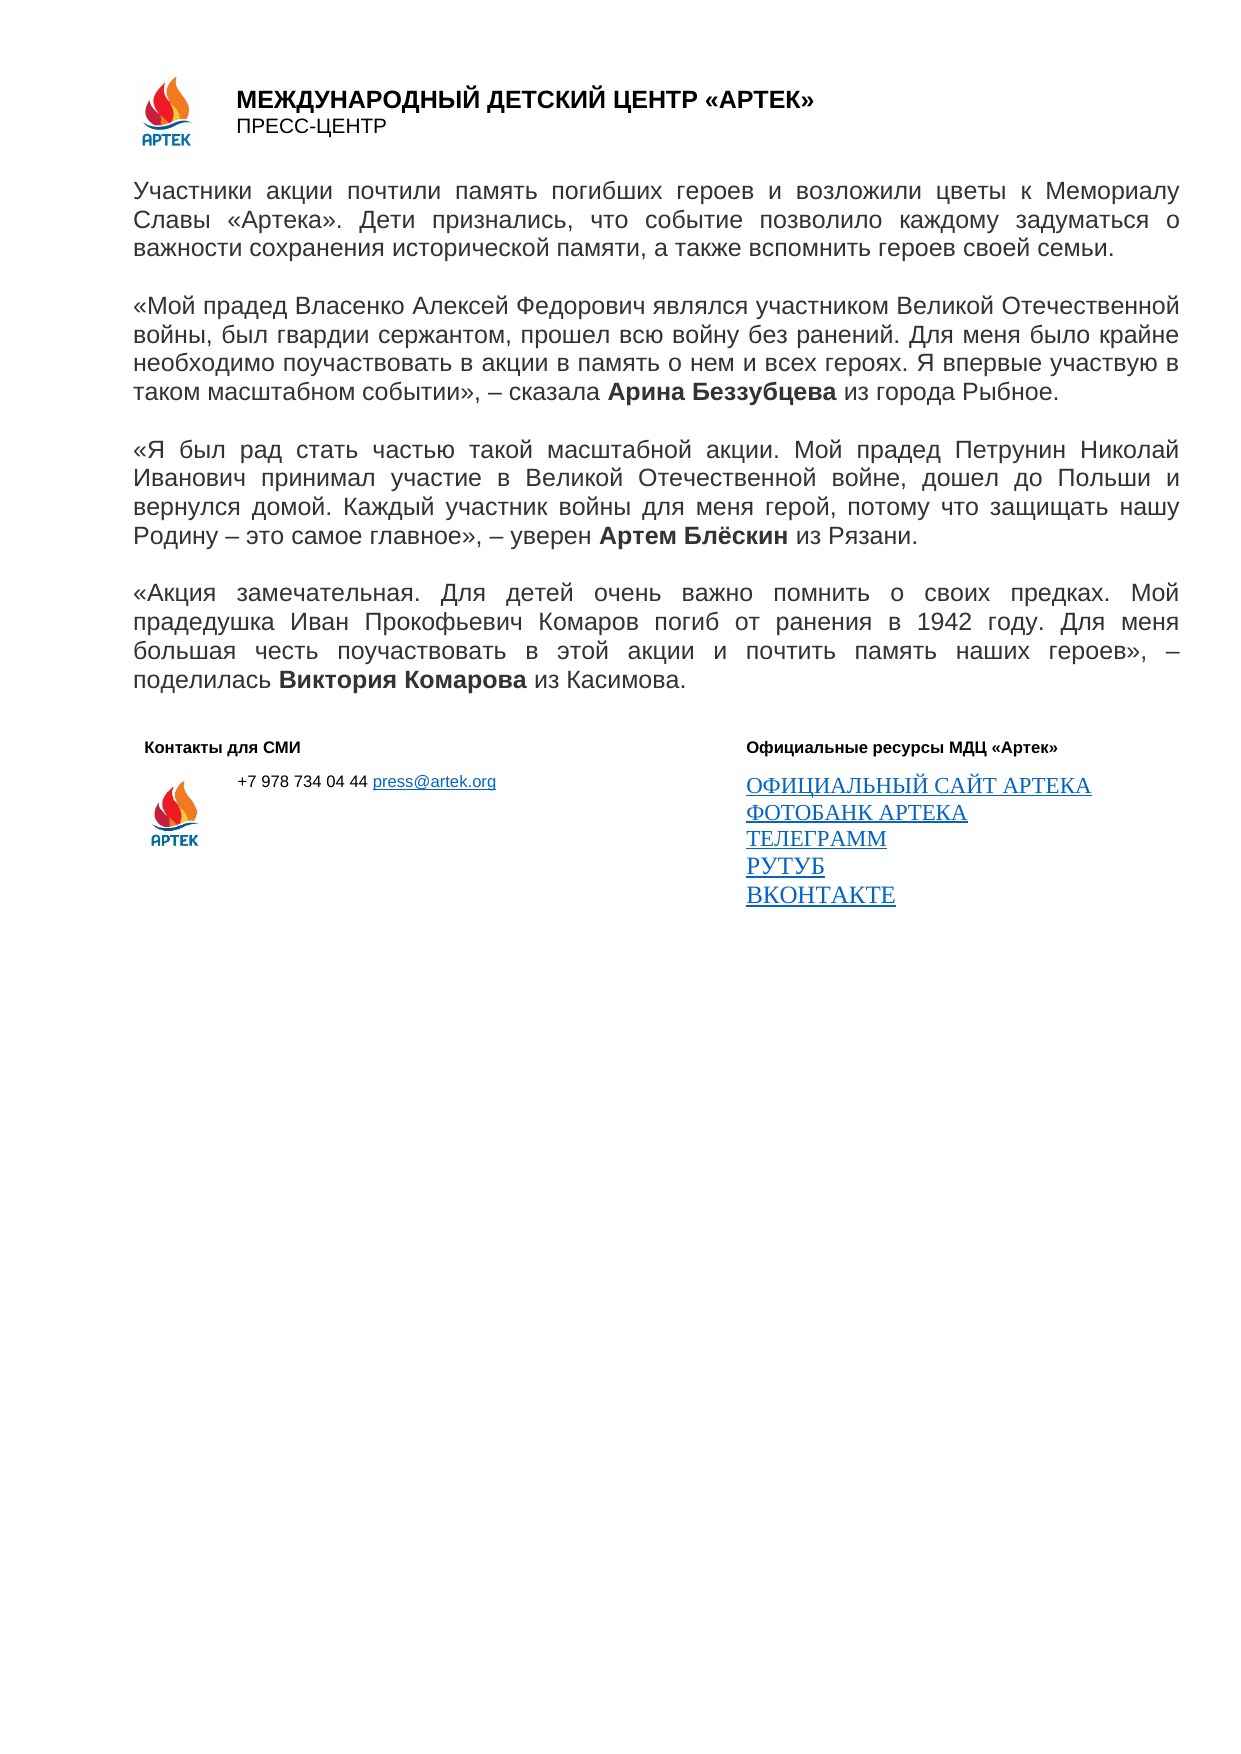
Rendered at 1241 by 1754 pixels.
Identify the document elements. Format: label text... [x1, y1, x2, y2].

picture [142, 779, 205, 845]
text «Акция замечательная. Для детей очень важно помнить о своих предках. Мой прадедушка Иван Прокофьевич Комаров погиб от ранения в 1942 году. Для меня большая честь поучаствовать в этой акции и почтить память наших героев», – поделилась Виктория Комарова из Касимова. [133, 578, 1181, 693]
text «Мой прадед Власенко Алексей Федорович являлся участником Великой Отечественной войны, был гвардии сержантом, прошел всю войну без ранений. Для меня было крайне необходимо поучаствовать в акции в память о нем и всех героях. Я впервые участвую в таком масштабном событии», – сказала Арина Беззубцева из города Рыбное. [133, 291, 1181, 406]
table_cell ОФИЦИАЛЬНЫЙ САЙТ АРТЕКА ФОТОБАНК АРТЕКА ТЕЛЕГРАММ РУТУБ ВКОНТАКТЕ [735, 772, 1222, 909]
text Участники акции почтили память погибших героев и возложили цветы к Мемориалу Славы «Артека». Дети признались, что событие позволило каждому задуматься о важности сохранения исторической памяти, а также вспомнить героев своей семьи. [133, 176, 1181, 262]
table_cell +7 978 734 04 44 press@artek.org [222, 772, 735, 909]
picture [132, 75, 202, 148]
table_cell [133, 772, 222, 909]
text «Я был рад стать частью такой масштабной акции. Мой прадед Петрунин Николай Иванович принимал участие в Великой Отечественной войне, дошел до Польши и вернулся домой. Каждый участник войны для меня герой, потому что защищать нашу Родину – это самое главное», – уверен Артем Блёскин из Рязани. [133, 435, 1181, 550]
table_header Официальные ресурсы МДЦ «Артек» [735, 722, 1222, 772]
table_header Контакты для СМИ [133, 722, 735, 772]
